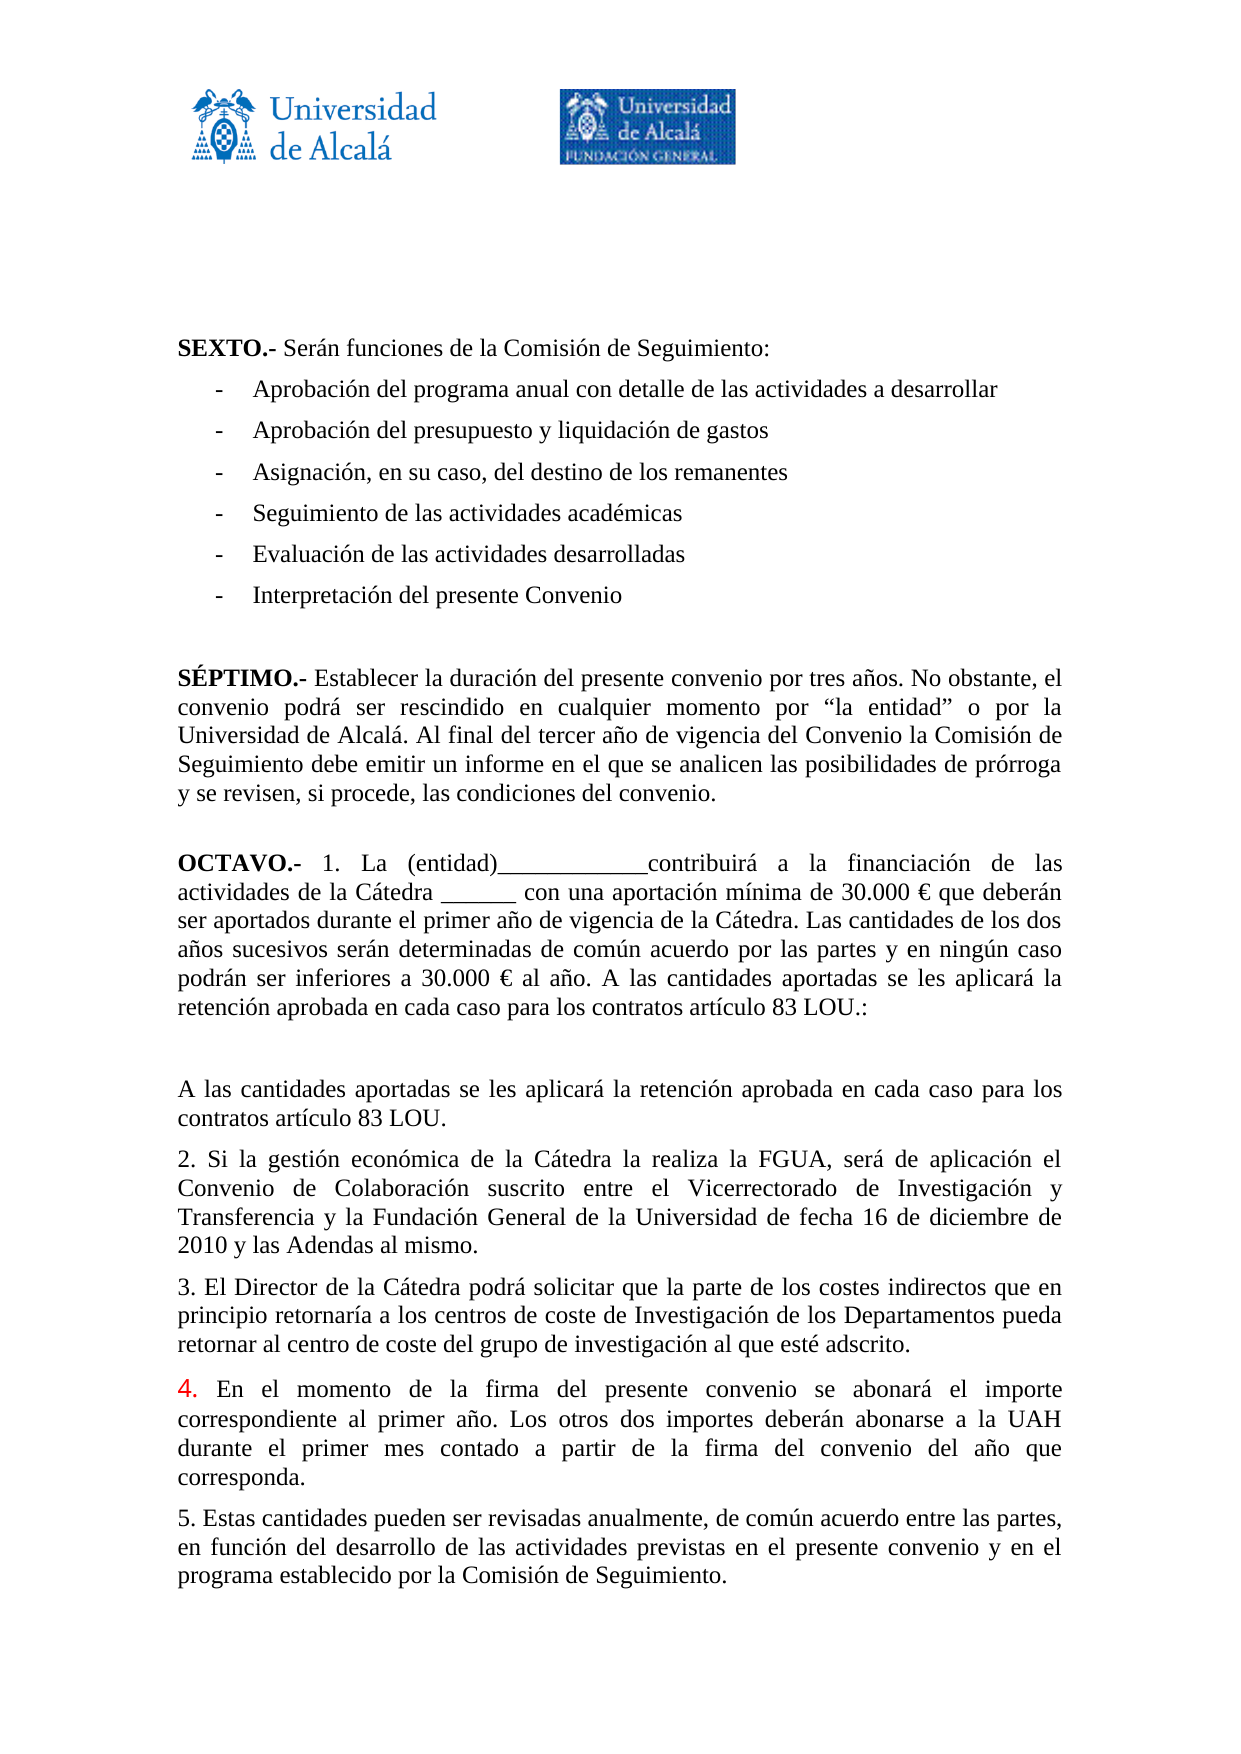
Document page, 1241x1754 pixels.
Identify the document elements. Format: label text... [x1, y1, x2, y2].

picture [559, 89, 738, 167]
list Asignación, en su caso, del destino de los remanentes [215, 457, 1063, 485]
list Aprobación del programa anual con detalle de las actividades a desarrollar [215, 374, 1063, 403]
picture [191, 89, 437, 164]
text 5. Estas cantidades pueden ser revisadas anualmente, de común acuerdo entre las partes, en función del desarrollo de las actividades previstas en el presente convenio y en el programa establecido por la Comisión de Seguimiento. [177, 1503, 1063, 1589]
text 2. Si la gestión económica de la Cátedra la realiza la FGUA, será de aplicación el Convenio de Colaboración suscrito entre el Vicerrectorado de Investigación y Transferencia y la Fundación General de la Universidad de fecha 16 de diciembre de 2010 y las Adendas al mismo. [177, 1144, 1063, 1259]
text 4. En el momento de la firma del presente convenio se abonará el importe correspondiente al primer año. Los otros dos importes deberán abonarse a la UAH durante el primer mes contado a partir de la firma del convenio del año que corresponda. [177, 1370, 1063, 1491]
text SEXTO.- Serán funciones de la Comisión de Seguimiento: [177, 333, 1063, 362]
list Seguimiento de las actividades académicas [215, 498, 1063, 527]
list Evaluación de las actividades desarrolladas [215, 539, 1063, 568]
text A las cantidades aportadas se les aplicará la retención aprobada en cada caso para los contratos artículo 83 LOU. [177, 1074, 1063, 1132]
text SÉPTIMO.- Establecer la duración del presente convenio por tres años. No obstante, el convenio podrá ser rescindido en cualquier momento por “la entidad” o por la Universidad de Alcalá. Al final del tercer año de vigencia del Convenio la Comisión de Seguimiento debe emitir un informe en el que se analicen las posibilidades de prórroga y se revisen, si procede, las condiciones del convenio. [177, 663, 1063, 807]
text OCTAVO.- 1. La (entidad)____________contribuirá a la financiación de las actividades de la Cátedra ______ con una aportación mínima de 30.000 € que deberán ser aportados durante el primer año de vigencia de la Cátedra. Las cantidades de los dos años sucesivos serán determinadas de común acuerdo por las partes y en ningún caso podrán ser inferiores a 30.000 € al año. A las cantidades aportadas se les aplicará la retención aprobada en cada caso para los contratos artículo 83 LOU.: [177, 848, 1063, 1020]
list Aprobación del presupuesto y liquidación de gastos [215, 415, 1063, 444]
list Interpretación del presente Convenio [215, 580, 1063, 609]
text 3. El Director de la Cátedra podrá solicitar que la parte de los costes indirectos que en principio retornaría a los centros de coste de Investigación de los Departamentos pueda retornar al centro de coste del grupo de investigación al que esté adscrito. [177, 1272, 1063, 1358]
